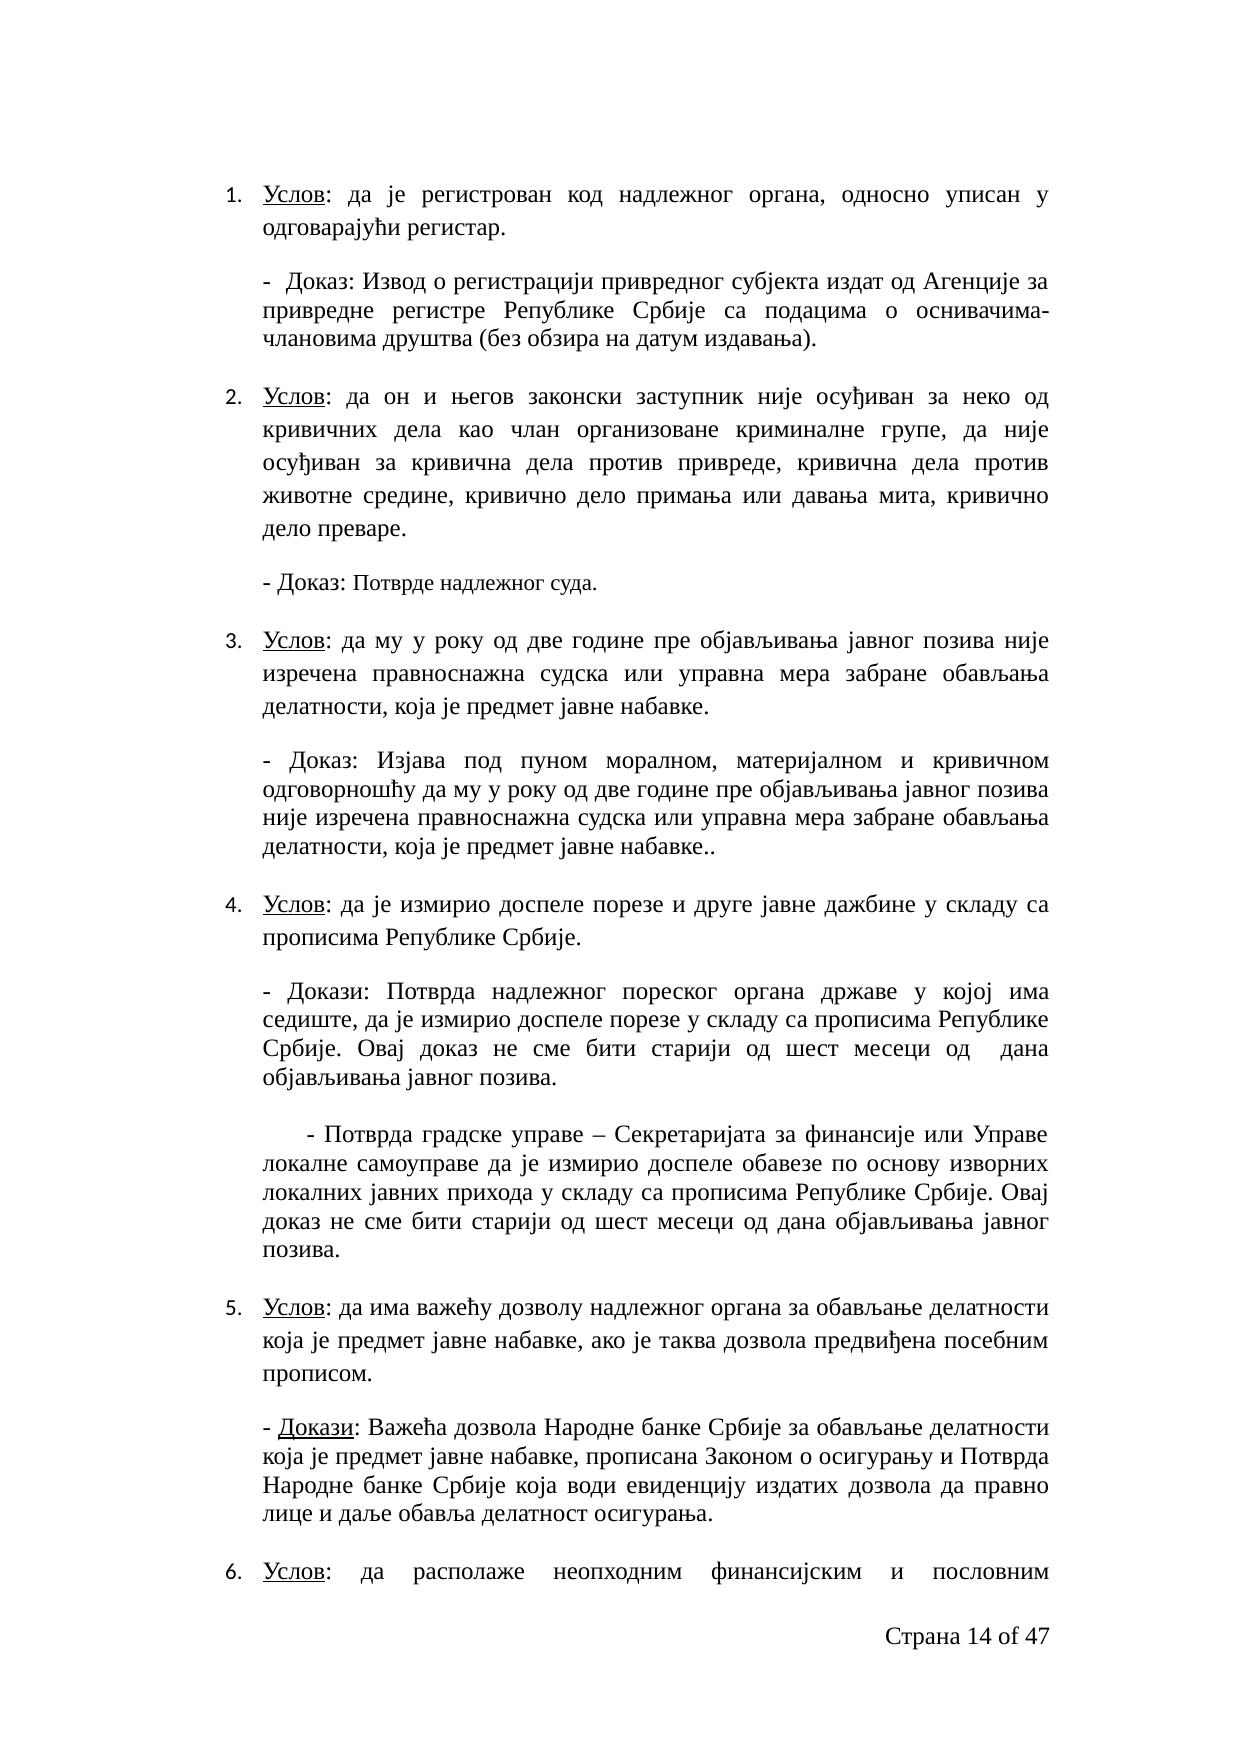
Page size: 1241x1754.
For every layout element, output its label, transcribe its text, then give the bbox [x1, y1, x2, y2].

text - Потврда градске управе – Секретаријата за финансије или Управе локалне самоуправе да је измирио доспеле обавезе по основу изворних локалних јавних прихода у складу са прописима Републике Србије. Овај доказ не сме бити старији од шест месеци од дана објављивања јавног позива. [187, 1119, 1050, 1263]
text - Доказ: Извод о регистрацији привредног субјекта издат од Агенције за привредне регистре Републике Србије са подацима о оснивачима-члановима друштва (без обзира на датум издавања). [262, 266, 1050, 352]
text - Докази: Потврда надлежног пореског органа државе у којој има седиште, да је измирио доспеле порезе у складу са прописима Републике Србије. Овај доказ не сме бити старији од шест месеци од дана објављивања јавног позива. [262, 976, 1050, 1091]
list Услов: да му у року од две године пре објављивања јавног позива није изречена правноснажна судска или управна мера забране обављања делатности, која је предмет јавне набавке. [225, 625, 1050, 720]
list Услов: да је измирио доспеле порезе и друге јавне дажбине у складу са прописима Републике Србије. [225, 889, 1050, 951]
list Услов: да он и његов законски заступник није осуђиван за неко од кривичних дела као члан организоване криминалне групе, да није осуђиван за кривична дела против привреде, кривична дела против животне средине, кривично дело примања или давања мита, кривично дело преваре. [225, 381, 1050, 542]
list Услов: да има важећу дозволу надлежног органа за обављање делатности која је предмет јавне набавке, ако је таква дозвола предвиђена посебним прописом. [225, 1292, 1050, 1387]
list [225, 1556, 1050, 1585]
text - Доказ: Изјавa под пуном моралном, материјалном и кривичном одговорношћу да му у року од две године пре објављивања јавног позива није изречена правноснажна судска или управна мера забране обављања делатности, која је предмет јавне набавке.. [262, 745, 1050, 860]
text - Доказ: Потврде надлежног суда. [262, 567, 1050, 596]
text - Докази: Важећа дозвола Народне банке Србије за обављање делатности која је предмет јавне набавке, прописана Законом о осигурању и Потврда Народне банке Србије која води евиденцију издатих дозвола да правно лице и даље обавља делатност осигурања. [262, 1412, 1050, 1527]
list Услов: да је регистрован код надлежног органа, односно уписан у одговарајући регистар. [225, 179, 1050, 241]
